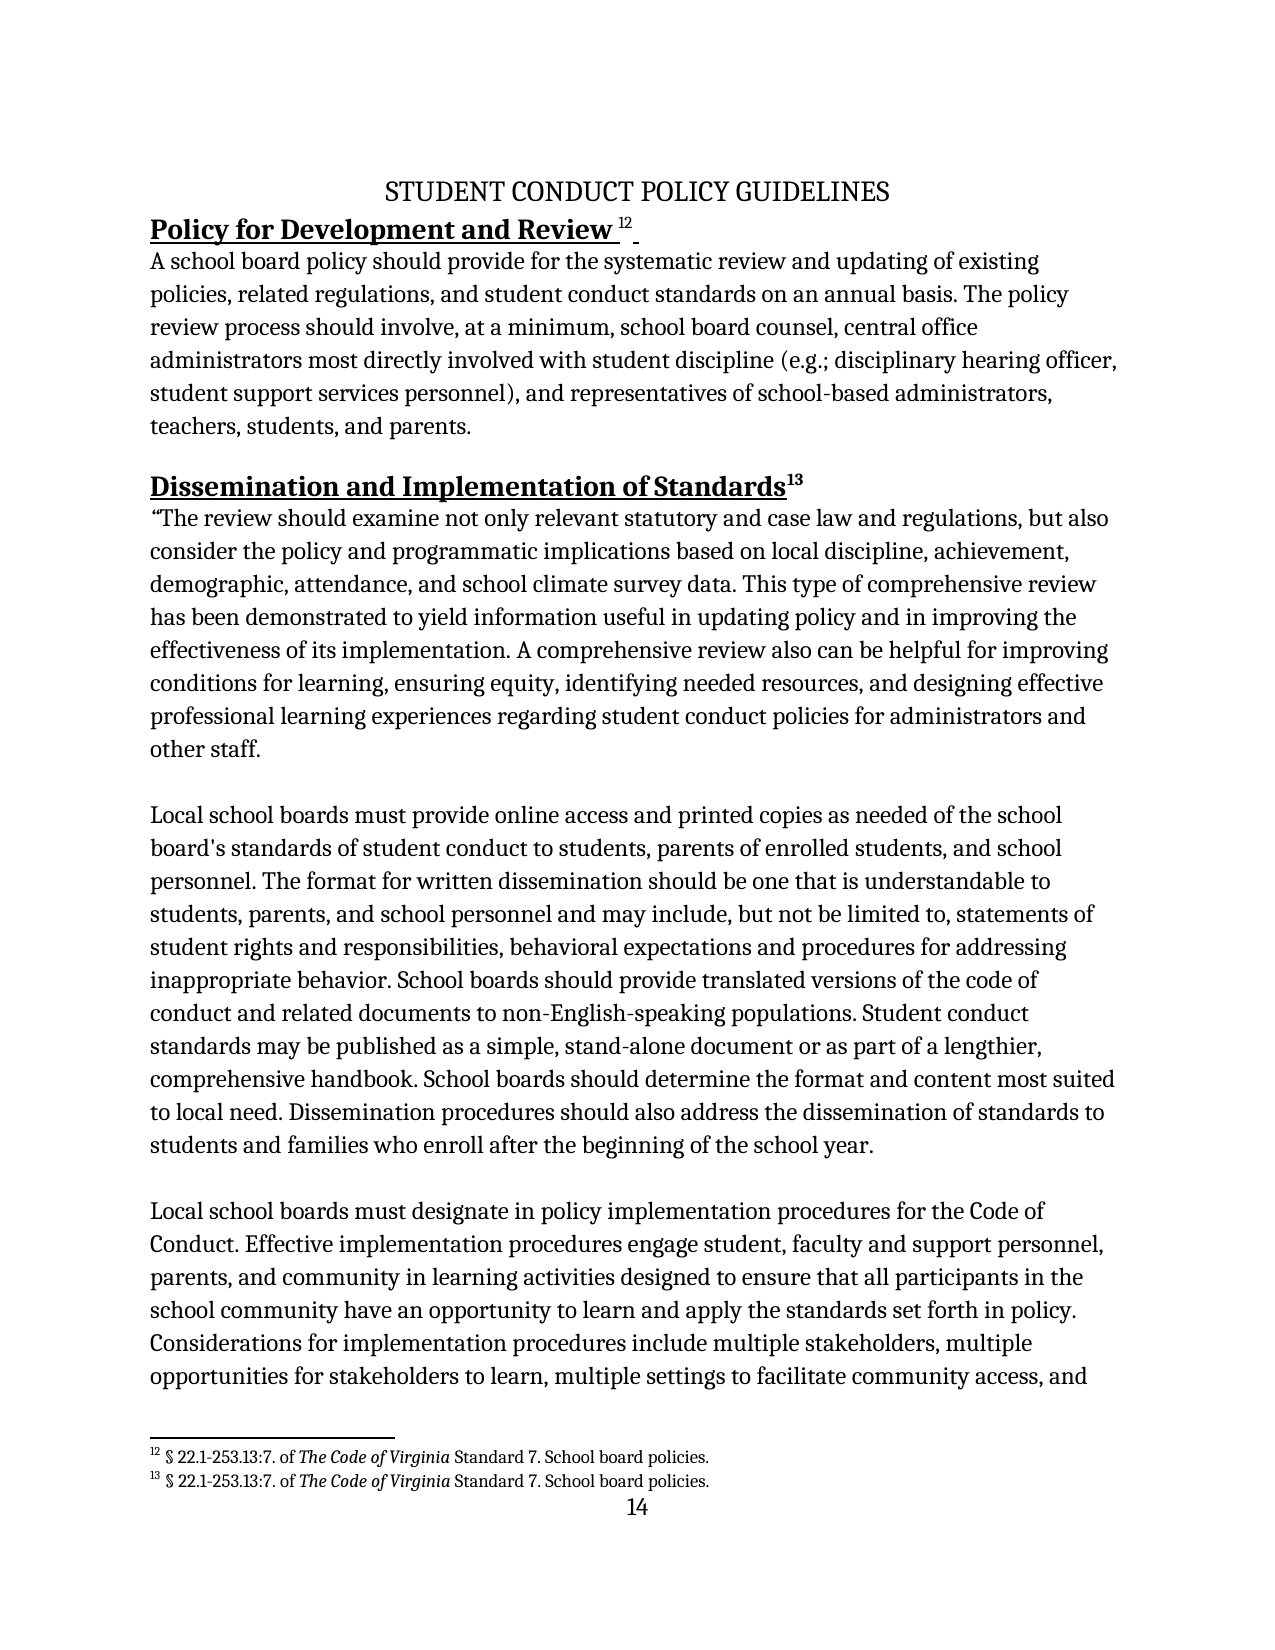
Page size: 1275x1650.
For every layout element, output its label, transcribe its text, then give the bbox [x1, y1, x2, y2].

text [150, 801, 1125, 1391]
subtitle STUDENT CONDUCT POLICY GUIDELINES [150, 175, 1125, 208]
text A school board policy should provide for the systematic review and updating of existing policies, related regulations, and student conduct standards on an annual basis. The policy review process should involve, at a minimum, school board counsel, central office administrators most directly involved with student discipline (e.g.; disciplinary hearing officer, student support services personnel), and representatives of school-based administrators, teachers, students, and parents. [150, 247, 1125, 441]
subtitle Policy for Development and Review [150, 213, 1125, 247]
text “The review should examine not only relevant statutory and case law and regulations, but also consider the policy and programmatic implications based on local discipline, achievement, demographic, attendance, and school climate survey data. This type of comprehensive review has been demonstrated to yield information useful in updating policy and in improving the effectiveness of its implementation. A comprehensive review also can be helpful for improving conditions for learning, ensuring equity, identifying needed resources, and designing effective professional learning experiences regarding student conduct policies for administrators and other staff. [150, 504, 1125, 764]
subtitle Dissemination and Implementation of Standards [150, 470, 1125, 504]
